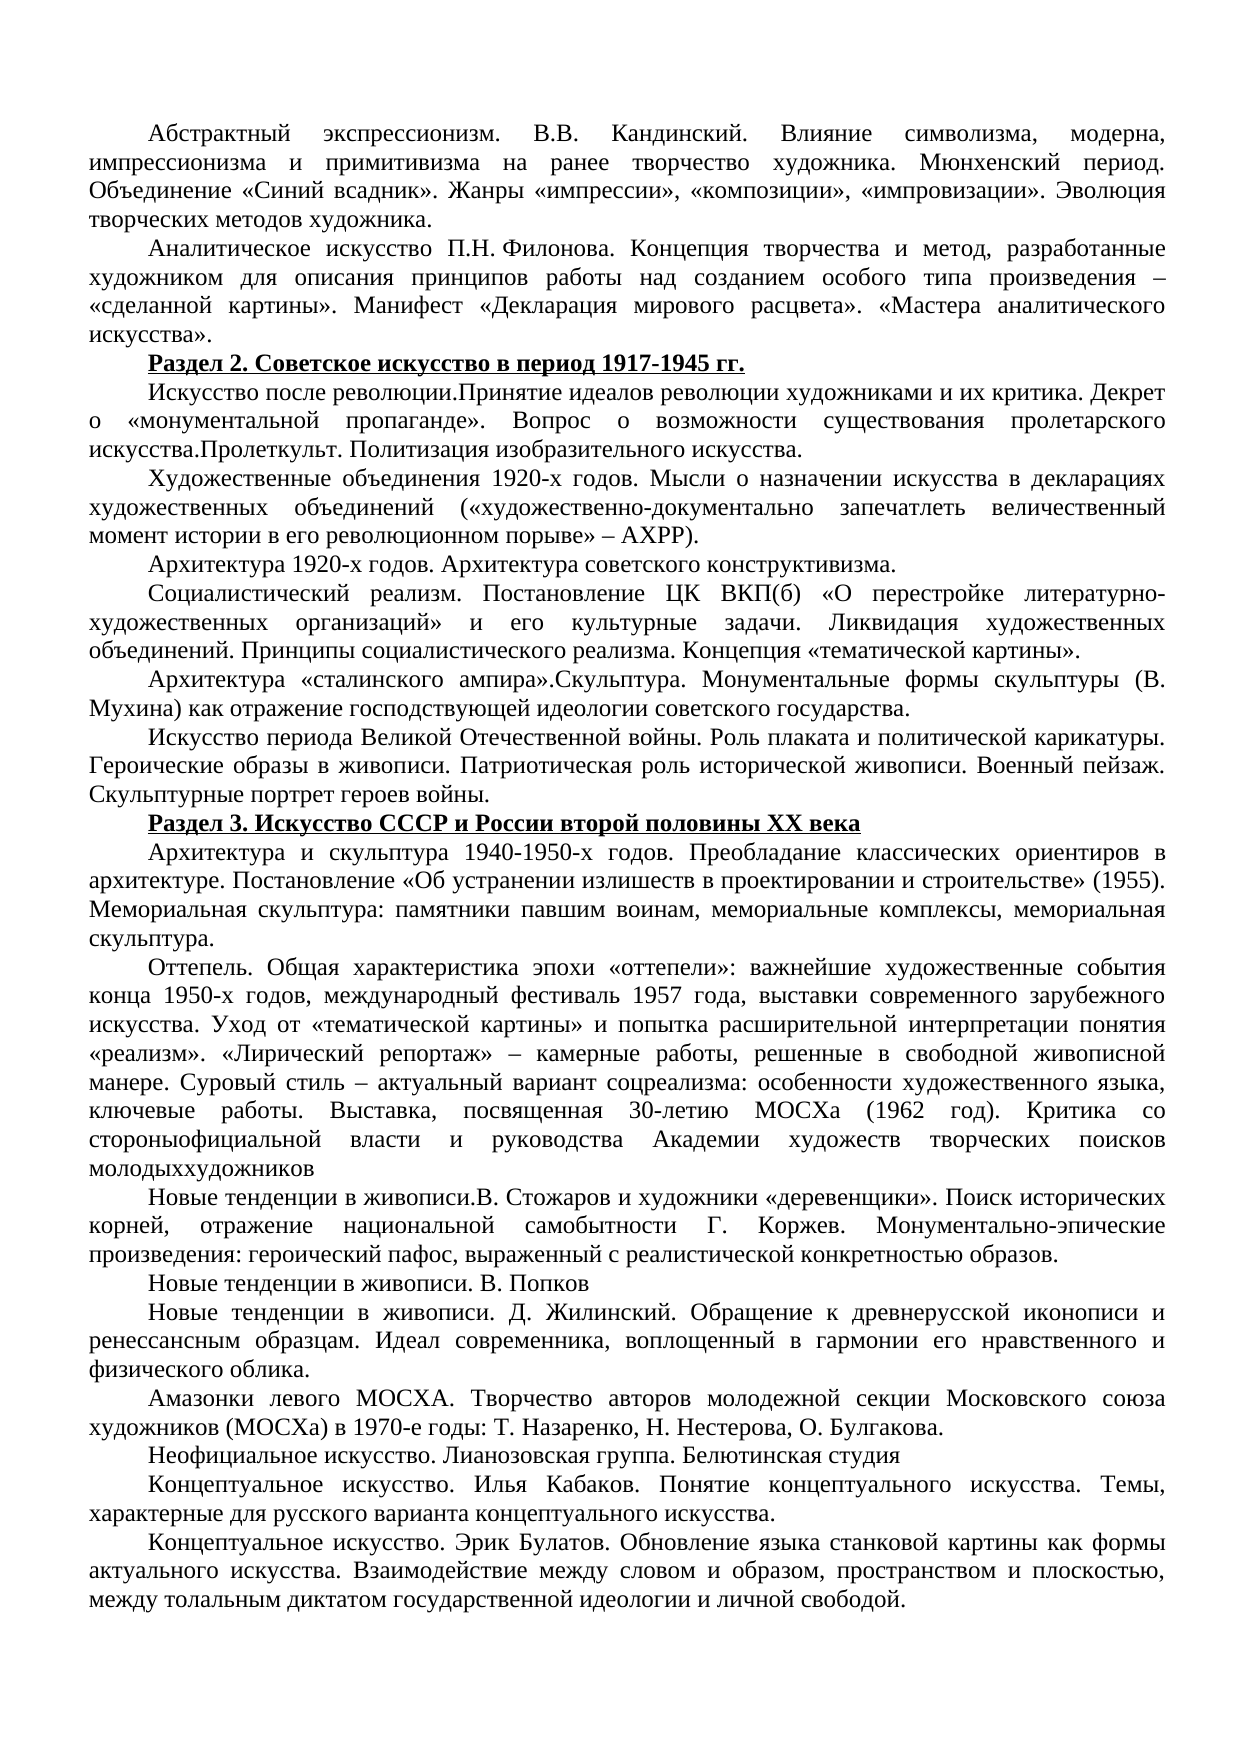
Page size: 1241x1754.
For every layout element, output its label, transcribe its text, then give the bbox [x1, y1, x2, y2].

text Раздел 3. Искусство СССР и России второй половины ХХ века [88, 808, 1167, 837]
text Социалистический реализм. Постановление ЦК ВКП(б) «О перестройке литературно-художественных организаций» и его культурные задачи. Ликвидация художественных объединений. Принципы социалистического реализма. Концепция «тематической картины». [88, 578, 1167, 664]
text Новые тенденции в живописи.В. Стожаров и художники «деревенщики». Поиск исторических корней, отражение национальной самобытности Г. Коржев. Монументально-эпические произведения: героический пафос, выраженный с реалистической конкретностью образов. [88, 1182, 1167, 1268]
text Искусство после революции.Принятие идеалов революции художниками и их критика. Декрет о «монументальной пропаганде». Вопрос о возможности существования пролетарского искусства.Пролеткульт. Политизация изобразительного искусства. [88, 377, 1167, 463]
text Искусство периода Великой Отечественной войны. Роль плаката и политической карикатуры. Героические образы в живописи. Патриотическая роль исторической живописи. Военный пейзаж. Скульптурные портрет героев войны. [88, 722, 1167, 808]
text Архитектура «сталинского ампира».Скульптура. Монументальные формы скульптуры (В. Мухина) как отражение господствующей идеологии советского государства. [88, 664, 1167, 722]
text Концептуальное искусство. Эрик Булатов. Обновление языка станковой картины как формы актуального искусства. Взаимодействие между словом и образом, пространством и плоскостью, между толальным диктатом государственной идеологии и личной свободой. [88, 1527, 1167, 1613]
text Новые тенденции в живописи. В. Попков [88, 1268, 1167, 1297]
text Раздел 2. Советское искусство в период 1917-1945 гг. [88, 348, 1167, 377]
text Новые тенденции в живописи. Д. Жилинский. Обращение к древнерусской иконописи и ренессансным образцам. Идеал современника, воплощенный в гармонии его нравственного и физического облика. [88, 1297, 1167, 1383]
text Архитектура 1920-х годов. Архитектура советского конструктивизма. [88, 549, 1167, 578]
text Оттепель. Общая характеристика эпохи «оттепели»: важнейшие художественные события конца 1950-х годов, международный фестиваль 1957 года, выставки современного зарубежного искусства. Уход от «тематической картины» и попытка расширительной интерпретации понятия «реализм». «Лирический репортаж» – камерные работы, решенные в свободной живописной манере. Суровый стиль – актуальный вариант соцреализма: особенности художественного языка, ключевые работы. Выставка, посвященная 30-летию МОСХа (1962 год). Критика со стороныофициальной власти и руководства Академии художеств творческих поисков молодыххудожников [88, 952, 1167, 1182]
text Амазонки левого МОСХА. Творчество авторов молодежной секции Московского союза художников (МОСХа) в 1970-е годы: Т. Назаренко, Н. Нестерова, О. Булгакова. [88, 1383, 1167, 1441]
text Концептуальное искусство. Илья Кабаков. Понятие концептуального искусства. Темы, характерные для русского варианта концептуального искусства. [88, 1469, 1167, 1527]
text Абстрактный экспрессионизм. В.В. Кандинский. Влияние символизма, модерна, импрессионизма и примитивизма на ранее творчество художника. Мюнхенский период. Объединение «Синий всадник». Жанры «импрессии», «композиции», «импровизации». Эволюция творческих методов художника. [88, 118, 1167, 233]
text Архитектура и скульптура 1940-1950-х годов. Преобладание классических ориентиров в архитектуре. Постановление «Об устранении излишеств в проектировании и строительстве» (1955). Мемориальная скульптура: памятники павшим воинам, мемориальные комплексы, мемориальная скульптура. [88, 837, 1167, 952]
text Аналитическое искусство П.Н. Филонова. Концепция творчества и метод, разработанные художником для описания принципов работы над созданием особого типа произведения – «сделанной картины». Манифест «Декларация мирового расцвета». «Мастера аналитического искусства». [88, 233, 1167, 348]
text Художественные объединения 1920-х годов. Мысли о назначении искусства в декларациях художественных объединений («художественно-документально запечатлеть величественный момент истории в его революционном порыве» – АХРР). [88, 463, 1167, 549]
text Неофициальное искусство. Лианозовская группа. Белютинская студия [88, 1441, 1167, 1469]
